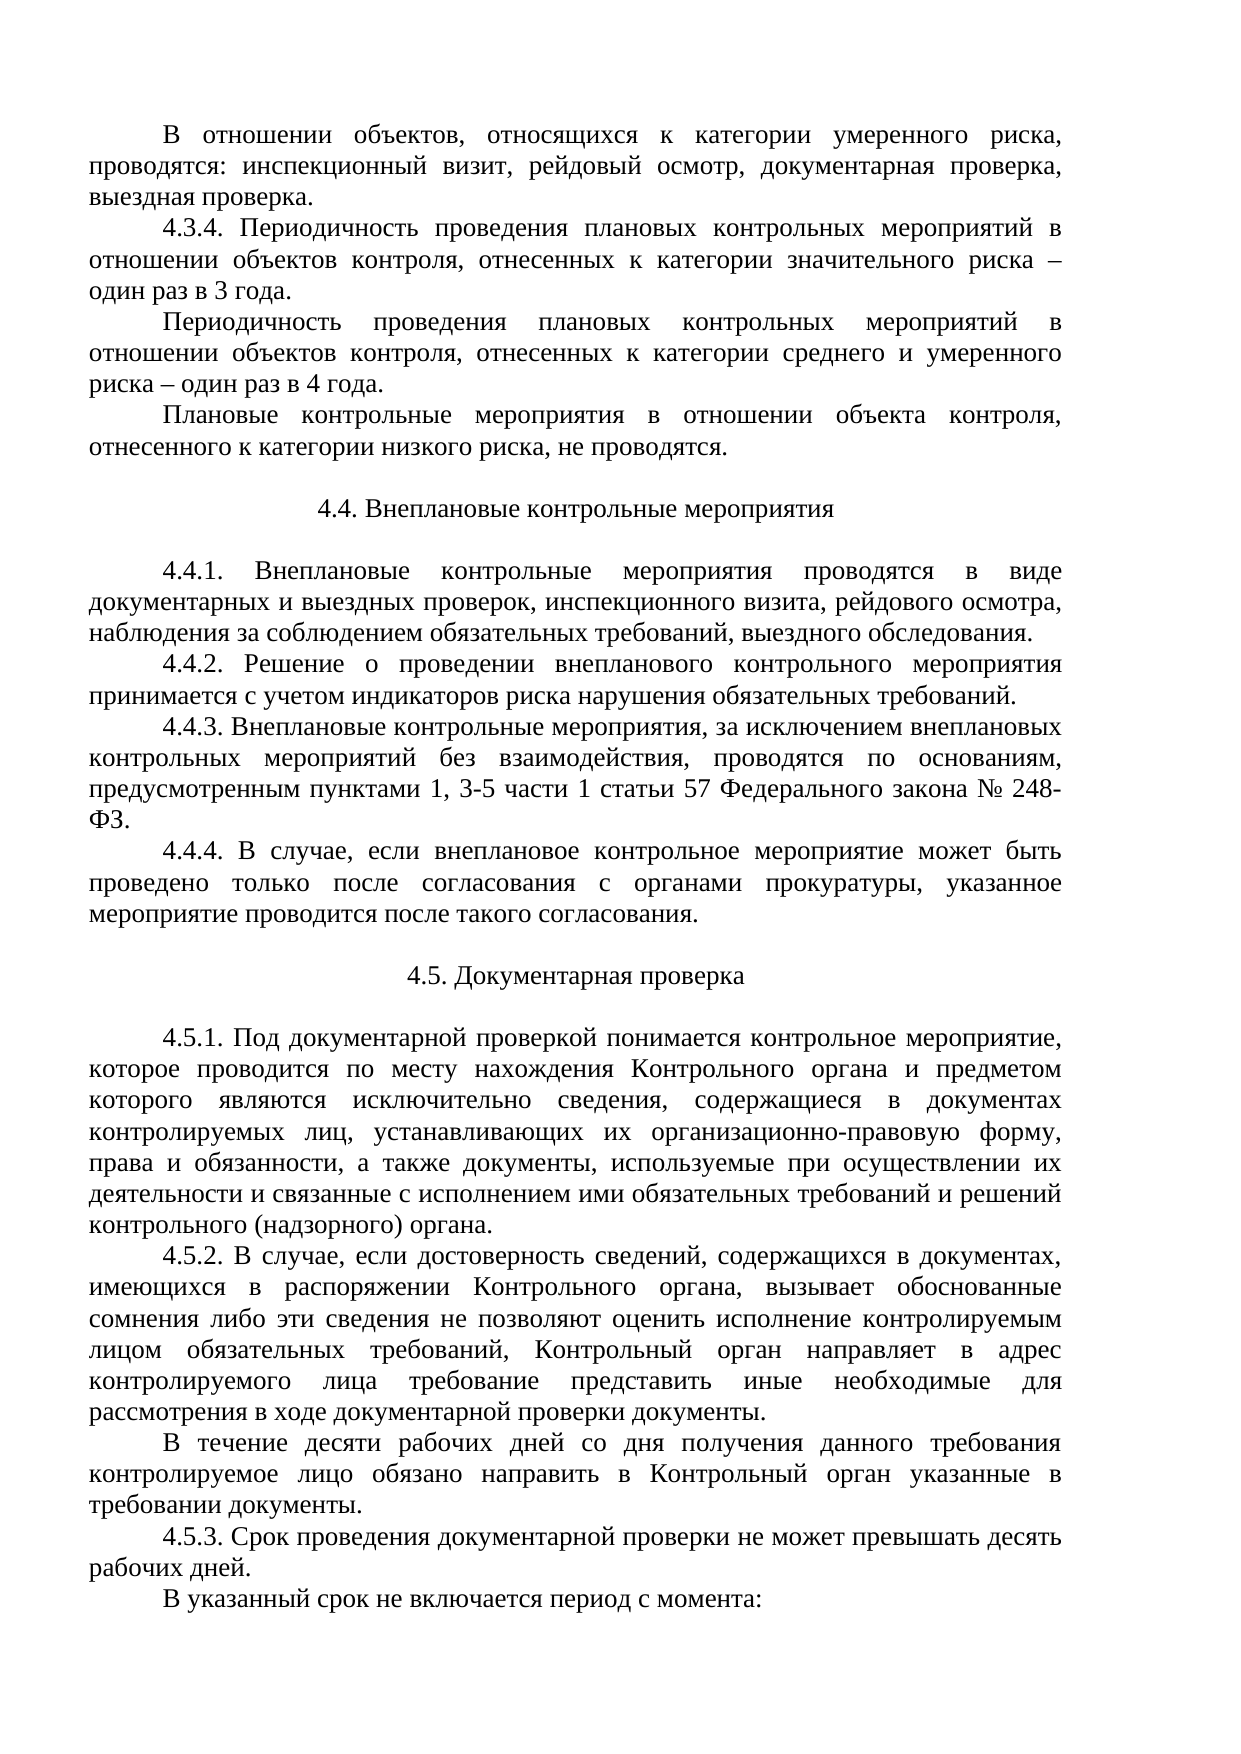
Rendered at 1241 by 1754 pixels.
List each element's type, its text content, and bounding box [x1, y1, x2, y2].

list 4.5.3. Срок проведения документарной проверки не может превышать десять рабочих дней. [89, 1520, 1063, 1582]
list 4.4.2. Решение о проведении внепланового контрольного мероприятия принимается с учетом индикаторов риска нарушения обязательных требований. [89, 648, 1063, 710]
list 4.4.1. Внеплановые контрольные мероприятия проводятся в виде документарных и выездных проверок, инспекционного визита, рейдового осмотра, наблюдения за соблюдением обязательных требований, выездного обследования. [89, 554, 1063, 648]
list В указанный срок не включается период с момента: [89, 1582, 1063, 1613]
text 4.5. Документарная проверка [89, 959, 1063, 990]
list Периодичность проведения плановых контрольных мероприятий в отношении объектов контроля, отнесенных к категории среднего и умеренного риска – один раз в 4 года. [89, 305, 1063, 398]
text 4.4.3. Внеплановые контрольные мероприятия, за исключением внеплановых контрольных мероприятий без взаимодействия, проводятся по основаниям, предусмотренным пунктами 1, 3-5 части 1 статьи 57 Федерального закона № 248-ФЗ. [89, 710, 1063, 834]
text 4.4.4. В случае, если внеплановое контрольное мероприятие может быть проведено только после согласования с органами прокуратуры, указанное мероприятие проводится после такого согласования. [89, 834, 1063, 928]
list Плановые контрольные мероприятия в отношении объекта контроля, отнесенного к категории низкого риска, не проводятся. [89, 398, 1063, 461]
list 4.3.4. Периодичность проведения плановых контрольных мероприятий в отношении объектов контроля, отнесенных к категории значительного риска – один раз в 3 года. [89, 212, 1063, 305]
list 4.4. Внеплановые контрольные мероприятия [89, 492, 1063, 523]
text 4.5.2. В случае, если достоверность сведений, содержащихся в документах, имеющихся в распоряжении Контрольного органа, вызывает обоснованные сомнения либо эти сведения не позволяют оценить исполнение контролируемым лицом обязательных требований, Контрольный орган направляет в адрес контролируемого лица требование представить иные необходимые для рассмотрения в ходе документарной проверки документы. [89, 1239, 1063, 1426]
list 4.5.1. Под документарной проверкой понимается контрольное мероприятие, которое проводится по месту нахождения Контрольного органа и предметом которого являются исключительно сведения, содержащиеся в документах контролируемых лиц, устанавливающих их организационно-правовую форму, права и обязанности, а также документы, используемые при осуществлении их деятельности и связанные с исполнением ими обязательных требований и решений контрольного (надзорного) органа. [89, 1021, 1063, 1239]
list В отношении объектов, относящихся к категории умеренного риска, проводятся: инспекционный визит, рейдовый осмотр, документарная проверка, выездная проверка. [89, 118, 1063, 212]
text В течение десяти рабочих дней со дня получения данного требования контролируемое лицо обязано направить в Контрольный орган указанные в требовании документы. [89, 1426, 1063, 1520]
